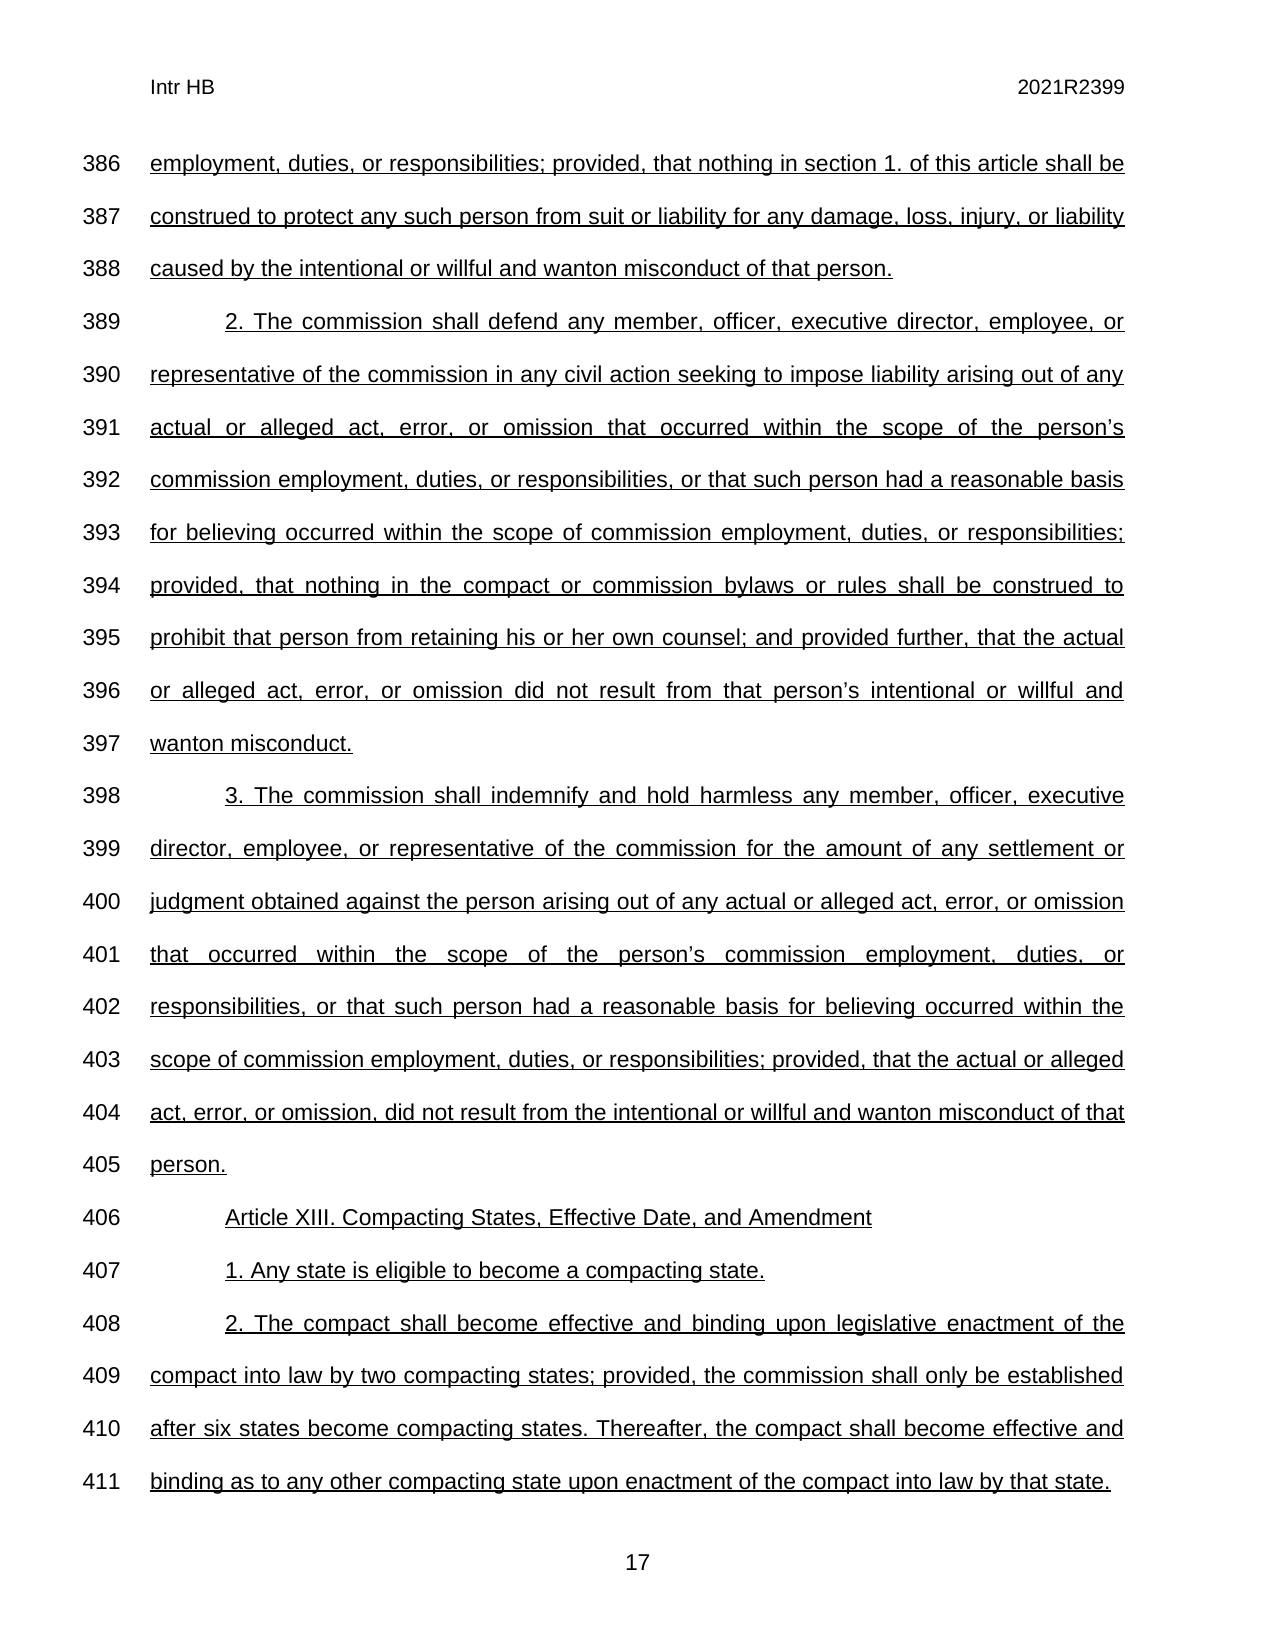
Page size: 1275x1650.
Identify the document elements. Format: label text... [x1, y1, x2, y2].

text 2. The commission shall defend any member, officer, executive director, employee, or representative of the commission in any civil action seeking to impose liability arising out of any actual or alleged act, error, or omission that occurred within the scope of the person’s commission employment, duties, or responsibilities, or that such person had a reasonable basis for believing occurred within the scope of commission employment, duties, or responsibilities; provided, that nothing in the compact or commission bylaws or rules shall be construed to prohibit that person from retaining his or her own counsel; and provided further, that the actual or alleged act, error, or omission did not result from that person’s intentional or willful and wanton misconduct. [150, 543, 1125, 647]
text 3. The commission shall indemnify and hold harmless any member, officer, executive director, employee, or representative of the commission for the amount of any settlement or judgment obtained against the person arising out of any actual or alleged act, error, or omission that occurred within the scope of the person’s commission employment, duties, or responsibilities, or that such person had a reasonable basis for believing occurred within the scope of commission employment, duties, or responsibilities; provided, that the actual or alleged act, error, or omission, did not result from the intentional or willful and wanton misconduct of that person. [150, 1017, 1125, 1069]
text 2. The commission shall defend any member, officer, executive director, employee, or representative of the commission in any civil action seeking to impose liability arising out of any actual or alleged act, error, or omission that occurred within the scope of the person’s commission employment, duties, or responsibilities, or that such person had a reasonable basis for believing occurred within the scope of commission employment, duties, or responsibilities; provided, that nothing in the compact or commission bylaws or rules shall be construed to prohibit that person from retaining his or her own counsel; and provided further, that the actual or alleged act, error, or omission did not result from that person’s intentional or willful and wanton misconduct. [150, 490, 1125, 542]
text 1. Any state is eligible to become a compacting state. [150, 1257, 1125, 1283]
text 3. The commission shall indemnify and hold harmless any member, officer, executive director, employee, or representative of the commission for the amount of any settlement or judgment obtained against the person arising out of any actual or alleged act, error, or omission that occurred within the scope of the person’s commission employment, duties, or responsibilities, or that such person had a reasonable basis for believing occurred within the scope of commission employment, duties, or responsibilities; provided, that the actual or alleged act, error, or omission, did not result from the intentional or willful and wanton misconduct of that person. [150, 782, 1125, 858]
text 3. The commission shall indemnify and hold harmless any member, officer, executive director, employee, or representative of the commission for the amount of any settlement or judgment obtained against the person arising out of any actual or alleged act, error, or omission that occurred within the scope of the person’s commission employment, duties, or responsibilities, or that such person had a reasonable basis for believing occurred within the scope of commission employment, duties, or responsibilities; provided, that the actual or alleged act, error, or omission, did not result from the intentional or willful and wanton misconduct of that person. [150, 1123, 1125, 1178]
text 3. The commission shall indemnify and hold harmless any member, officer, executive director, employee, or representative of the commission for the amount of any settlement or judgment obtained against the person arising out of any actual or alleged act, error, or omission that occurred within the scope of the person’s commission employment, duties, or responsibilities, or that such person had a reasonable basis for believing occurred within the scope of commission employment, duties, or responsibilities; provided, that the actual or alleged act, error, or omission, did not result from the intentional or willful and wanton misconduct of that person. [150, 912, 1125, 963]
text Article XIII. Compacting States, Effective Date, and Amendment [150, 1204, 1125, 1231]
text 3. The commission shall indemnify and hold harmless any member, officer, executive director, employee, or representative of the commission for the amount of any settlement or judgment obtained against the person arising out of any actual or alleged act, error, or omission that occurred within the scope of the person’s commission employment, duties, or responsibilities, or that such person had a reasonable basis for believing occurred within the scope of commission employment, duties, or responsibilities; provided, that the actual or alleged act, error, or omission, did not result from the intentional or willful and wanton misconduct of that person. [150, 965, 1125, 1016]
text 2. The commission shall defend any member, officer, executive director, employee, or representative of the commission in any civil action seeking to impose liability arising out of any actual or alleged act, error, or omission that occurred within the scope of the person’s commission employment, duties, or responsibilities, or that such person had a reasonable basis for believing occurred within the scope of commission employment, duties, or responsibilities; provided, that nothing in the compact or commission bylaws or rules shall be construed to prohibit that person from retaining his or her own counsel; and provided further, that the actual or alleged act, error, or omission did not result from that person’s intentional or willful and wanton misconduct. [150, 308, 1125, 436]
text 2. The compact shall become effective and binding upon legislative enactment of the compact into law by two compacting states; provided, the commission shall only be established after six states become compacting states. Thereafter, the compact shall become effective and binding as to any other compacting state upon enactment of the compact into law by that state. [150, 1309, 1125, 1494]
text 3. The commission shall indemnify and hold harmless any member, officer, executive director, employee, or representative of the commission for the amount of any settlement or judgment obtained against the person arising out of any actual or alleged act, error, or omission that occurred within the scope of the person’s commission employment, duties, or responsibilities, or that such person had a reasonable basis for believing occurred within the scope of commission employment, duties, or responsibilities; provided, that the actual or alleged act, error, or omission, did not result from the intentional or willful and wanton misconduct of that person. [150, 859, 1125, 911]
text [150, 150, 1125, 173]
text 3. The commission shall indemnify and hold harmless any member, officer, executive director, employee, or representative of the commission for the amount of any settlement or judgment obtained against the person arising out of any actual or alleged act, error, or omission that occurred within the scope of the person’s commission employment, duties, or responsibilities, or that such person had a reasonable basis for believing occurred within the scope of commission employment, duties, or responsibilities; provided, that the actual or alleged act, error, or omission, did not result from the intentional or willful and wanton misconduct of that person. [150, 1070, 1125, 1121]
text 2. The commission shall defend any member, officer, executive director, employee, or representative of the commission in any civil action seeking to impose liability arising out of any actual or alleged act, error, or omission that occurred within the scope of the person’s commission employment, duties, or responsibilities, or that such person had a reasonable basis for believing occurred within the scope of commission employment, duties, or responsibilities; provided, that nothing in the compact or commission bylaws or rules shall be construed to prohibit that person from retaining his or her own counsel; and provided further, that the actual or alleged act, error, or omission did not result from that person’s intentional or willful and wanton misconduct. [150, 648, 1125, 756]
text 2. The commission shall defend any member, officer, executive director, employee, or representative of the commission in any civil action seeking to impose liability arising out of any actual or alleged act, error, or omission that occurred within the scope of the person’s commission employment, duties, or responsibilities, or that such person had a reasonable basis for believing occurred within the scope of commission employment, duties, or responsibilities; provided, that nothing in the compact or commission bylaws or rules shall be construed to prohibit that person from retaining his or her own counsel; and provided further, that the actual or alleged act, error, or omission did not result from that person’s intentional or willful and wanton misconduct. [150, 438, 1125, 489]
